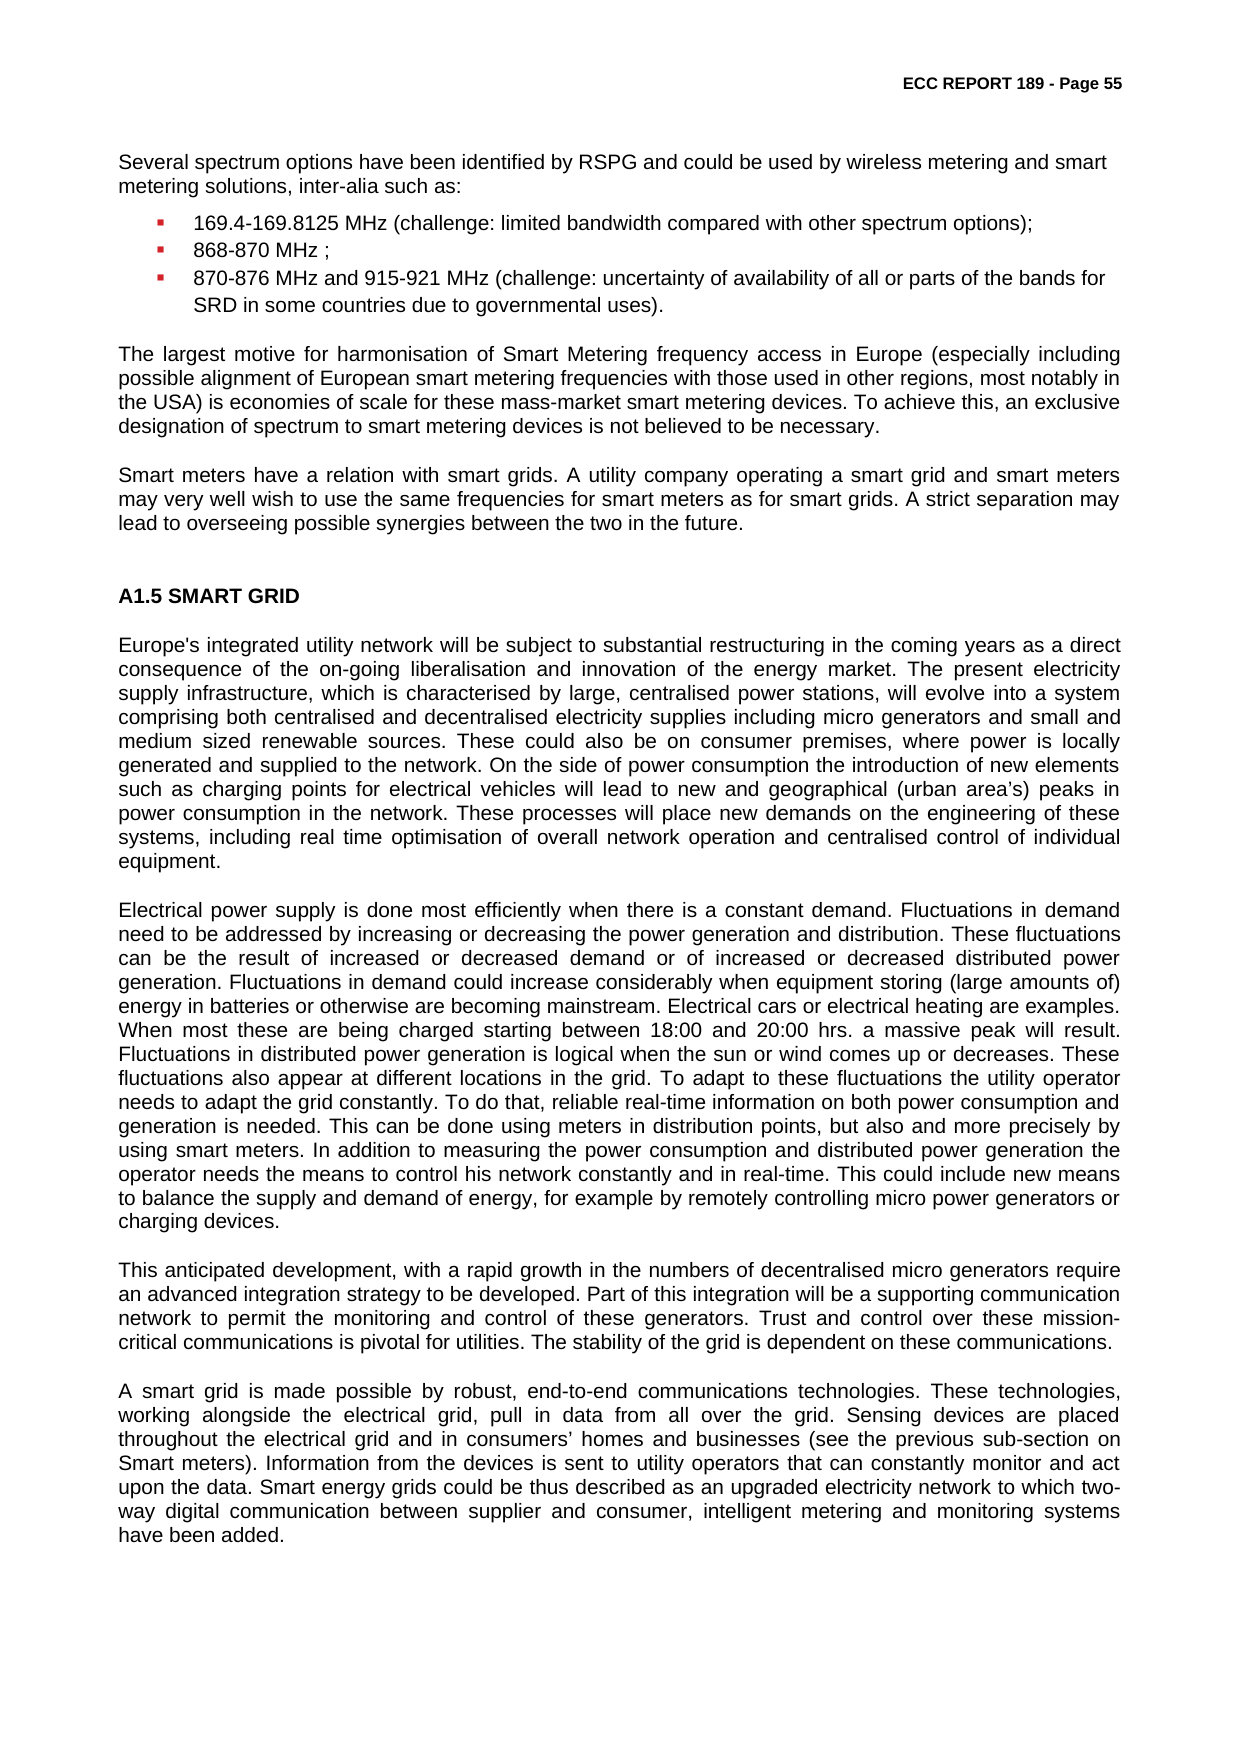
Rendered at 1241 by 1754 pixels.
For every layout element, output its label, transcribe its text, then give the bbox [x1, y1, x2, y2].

text A smart grid is made possible by robust, end-to-end communications technologies. These technologies, working alongside the electrical grid, pull in data from all over the grid. Sensing devices are placed throughout the electrical grid and in consumers’ homes and businesses (see the previous sub-section on Smart meters). Information from the devices is sent to utility operators that can constantly monitor and act upon the data. Smart energy grids could be thus described as an upgraded electricity network to which two-way digital communication between supplier and consumer, intelligent metering and monitoring systems have been added. [118, 1379, 1122, 1547]
list 169.4-169.8125 MHz (challenge: limited bandwidth compared with other spectrum options); [156, 210, 1122, 234]
text The largest motive for harmonisation of Smart Metering frequency access in Europe (especially including possible alignment of European smart metering frequencies with those used in other regions, most notably in the USA) is economies of scale for these mass-market smart metering devices. To achieve this, an exclusive designation of spectrum to smart metering devices is not believed to be necessary. [118, 342, 1122, 437]
text This anticipated development, with a rapid growth in the numbers of decentralised micro generators require an advanced integration strategy to be developed. Part of this integration will be a supporting communication network to permit the monitoring and control of these generators. Trust and control over these mission-critical communications is pivotal for utilities. The stability of the grid is dependent on these communications. [118, 1258, 1122, 1354]
list 870-876 MHz and 915-921 MHz (challenge: uncertainty of availability of all or parts of the bands for SRD in some countries due to governmental uses). [156, 266, 1122, 317]
list 868-870 MHz ; [156, 238, 1122, 262]
text Europe's integrated utility network will be subject to substantial restructuring in the coming years as a direct consequence of the on-going liberalisation and innovation of the energy market. The present electricity supply infrastructure, which is characterised by large, centralised power stations, will evolve into a system comprising both centralised and decentralised electricity supplies including micro generators and small and medium sized renewable sources. These could also be on consumer premises, where power is locally generated and supplied to the network. On the side of power consumption the introduction of new elements such as charging points for electrical vehicles will lead to new and geographical (urban area’s) peaks in power consumption in the network. These processes will place new demands on the engineering of these systems, including real time optimisation of overall network operation and centralised control of individual equipment. [118, 633, 1122, 873]
text Smart meters have a relation with smart grids. A utility company operating a smart grid and smart meters may very well wish to use the same frequencies for smart meters as for smart grids. A strict separation may lead to overseeing possible synergies between the two in the future. [118, 462, 1122, 534]
text Electrical power supply is done most efficiently when there is a constant demand. Fluctuations in demand need to be addressed by increasing or decreasing the power generation and distribution. These fluctuations can be the result of increased or decreased demand or of increased or decreased distributed power generation. Fluctuations in demand could increase considerably when equipment storing (large amounts of) energy in batteries or otherwise are becoming mainstream. Electrical cars or electrical heating are examples. When most these are being charged starting between 18:00 and 20:00 hrs. a massive peak will result. Fluctuations in distributed power generation is logical when the sun or wind comes up or decreases. These fluctuations also appear at different locations in the grid. To adapt to these fluctuations the utility operator needs to adapt the grid constantly. To do that, reliable real-time information on both power consumption and generation is needed. This can be done using meters in distribution points, but also and more precisely by using smart meters. In addition to measuring the power consumption and distributed power generation the operator needs the means to control his network constantly and in real-time. This could include new means to balance the supply and demand of energy, for example by remotely controlling micro power generators or charging devices. [118, 898, 1122, 1233]
subtitle Smart Grid [118, 584, 1122, 608]
text Several spectrum options have been identified by RSPG and could be used by wireless metering and smart metering solutions, inter-alia such as: [118, 150, 1122, 198]
